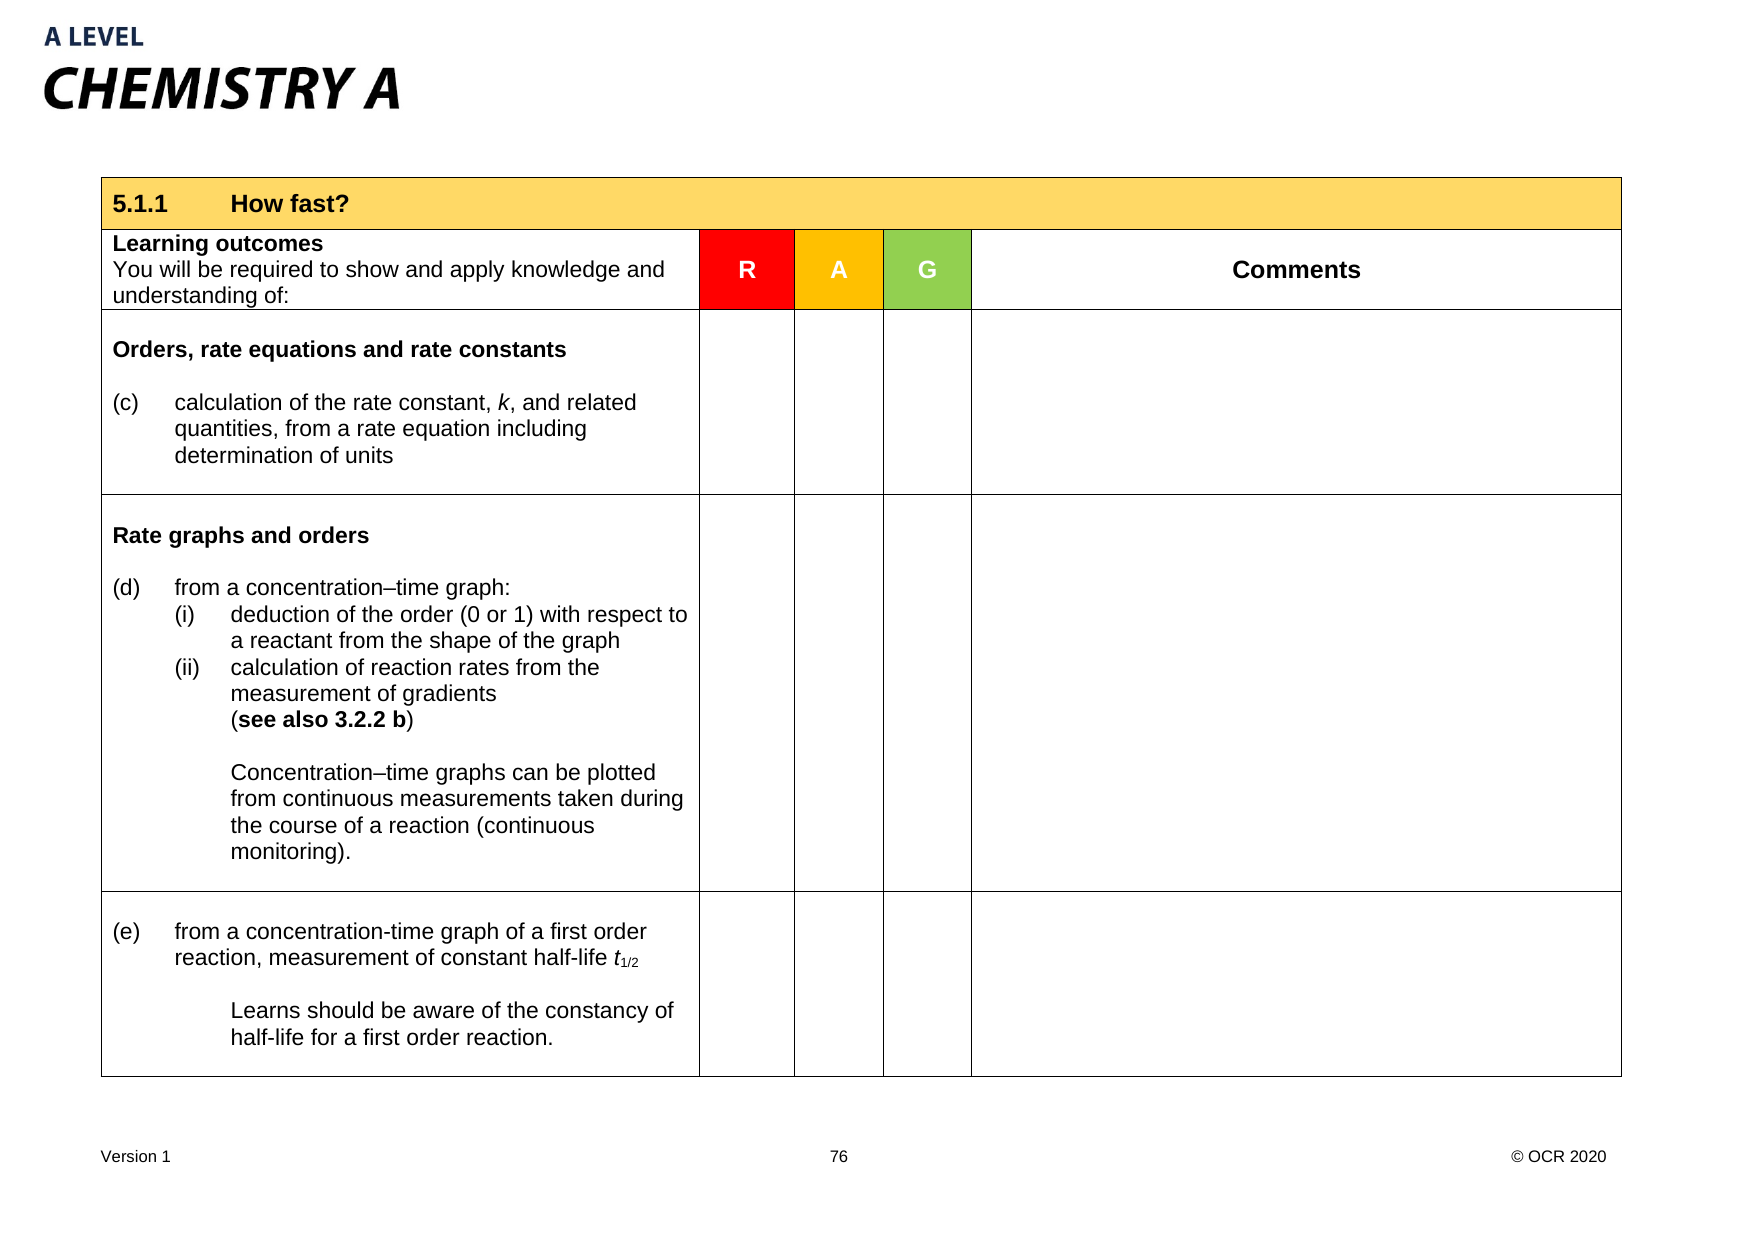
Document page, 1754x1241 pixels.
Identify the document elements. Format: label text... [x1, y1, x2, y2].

table_cell G [884, 230, 971, 309]
picture [0, 0, 1754, 176]
table_cell (e) from a concentration-time graph of a first order reaction, measurement of constant half-life t1/2 Learns should be aware of the constancy of half-life for a first order reaction. [102, 892, 699, 1076]
table_cell R [700, 230, 794, 309]
table_cell Orders, rate equations and rate constants (c) calculation of the rate constant, k, and related quantities, from a rate equation including determination of units [102, 310, 699, 494]
table_cell Rate graphs and orders (d) from a concentration–time graph: (i) deduction of the order (0 or 1) with respect to a reactant from the shape of the graph (ii) calculation of reaction rates from the measurement of gradients (see also 3.2.2 b) Concentration–time graphs can be plotted from continuous measurements taken during the course of a reaction (continuous monitoring). [102, 495, 699, 891]
table_cell [884, 495, 971, 891]
table_cell [884, 892, 971, 1076]
table_cell A [795, 230, 883, 309]
table_cell [795, 495, 883, 891]
table_cell Comments [972, 230, 1621, 309]
table_cell [700, 495, 794, 891]
table_cell [972, 892, 1621, 1076]
table_header 5.1.1 How fast? [102, 178, 1621, 229]
table_cell [972, 310, 1621, 494]
table_cell [700, 892, 794, 1076]
table_cell [700, 310, 794, 494]
table_cell [795, 892, 883, 1076]
table_cell Learning outcomes You will be required to show and apply knowledge and understanding of: [102, 230, 699, 309]
table_cell [972, 495, 1621, 891]
table_cell [795, 310, 883, 494]
table_cell [884, 310, 971, 494]
